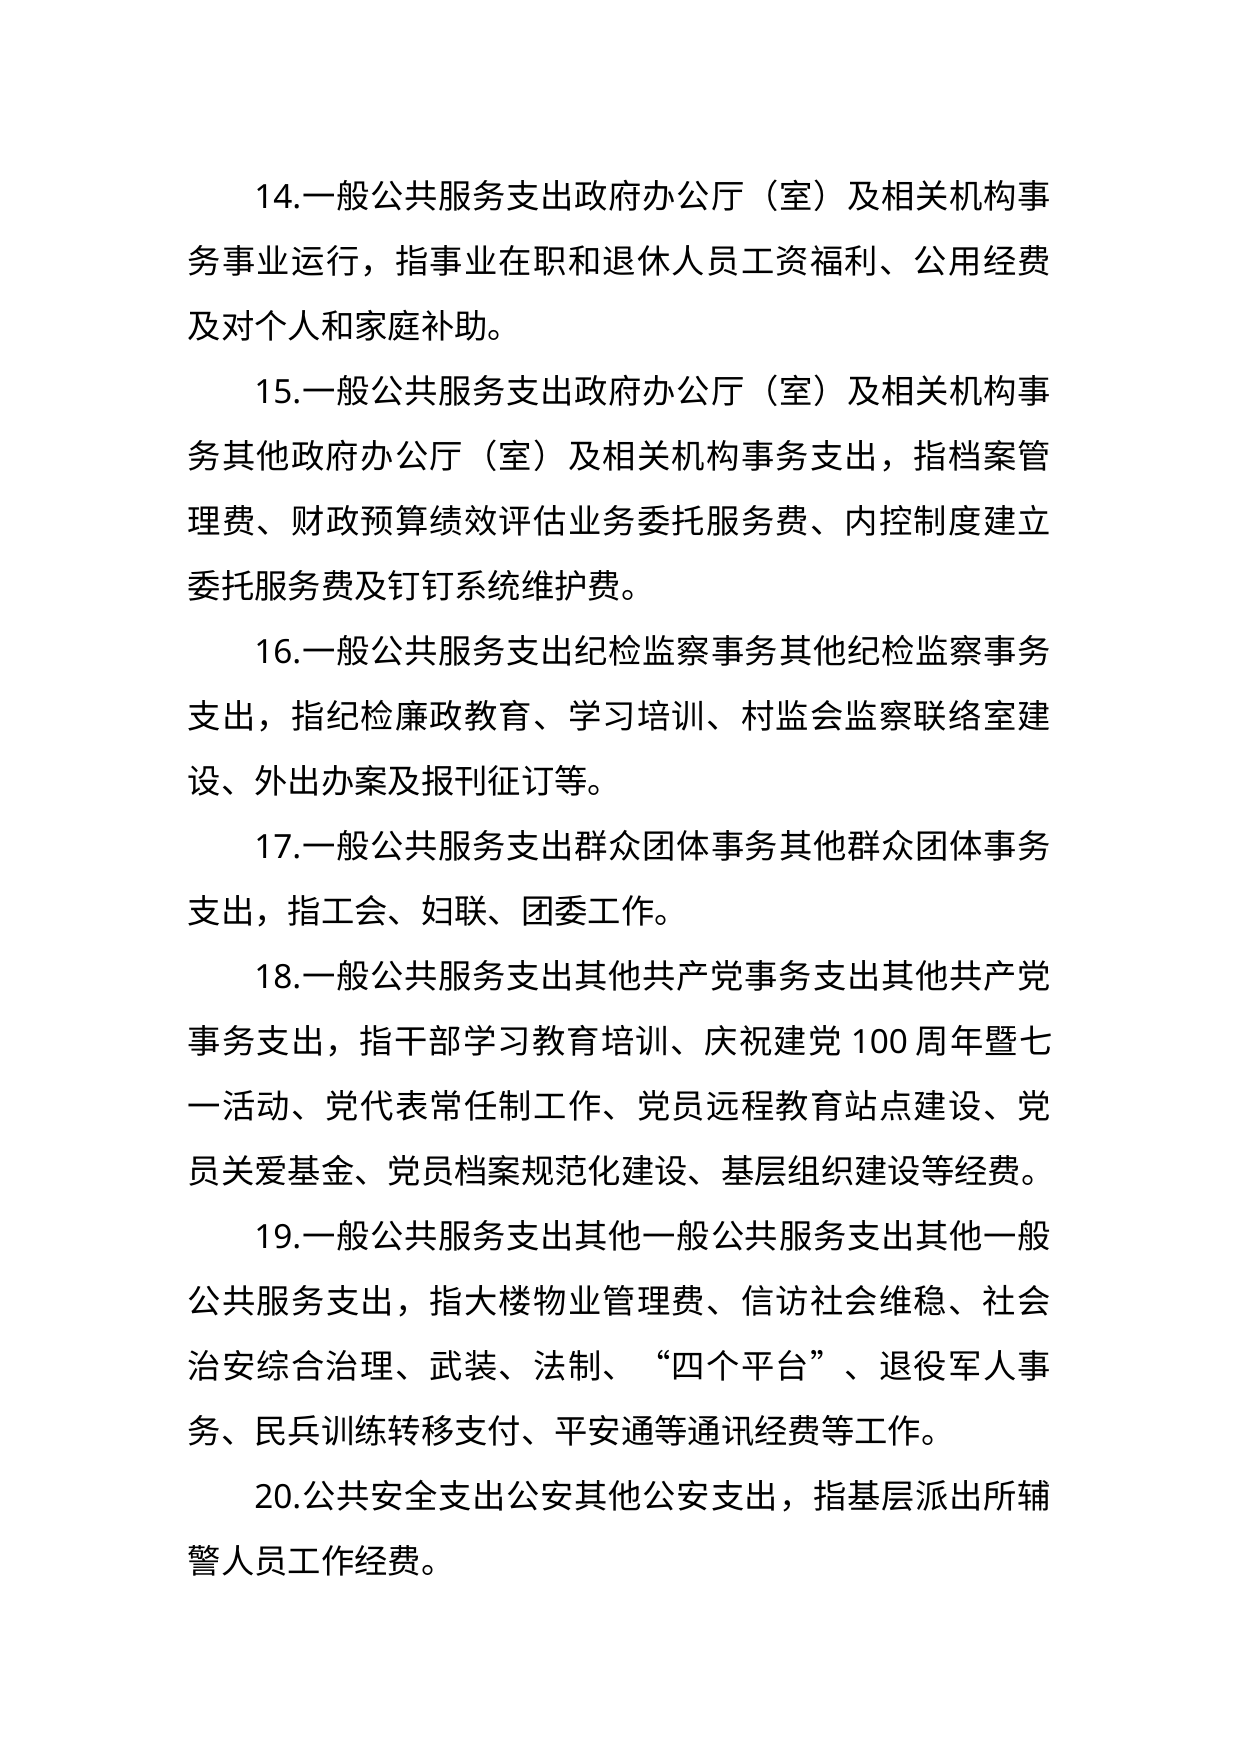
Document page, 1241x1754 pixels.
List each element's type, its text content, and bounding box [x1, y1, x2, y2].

text 16.一般公共服务支出纪检监察事务其他纪检监察事务支出，指纪检廉政教育、学习培训、村监会监察联络室建设、外出办案及报刊征订等。 [187, 617, 1053, 812]
text 15.一般公共服务支出政府办公厅（室）及相关机构事务其他政府办公厅（室）及相关机构事务支出，指档案管理费、财政预算绩效评估业务委托服务费、内控制度建立委托服务费及钉钉系统维护费。 [187, 357, 1053, 617]
text 14.一般公共服务支出政府办公厅（室）及相关机构事务事业运行，指事业在职和退休人员工资福利、公用经费及对个人和家庭补助。 [187, 162, 1053, 357]
text 19.一般公共服务支出其他一般公共服务支出其他一般公共服务支出，指大楼物业管理费、信访社会维稳、社会治安综合治理、武装、法制、“四个平台”、退役军人事务、民兵训练转移支付、平安通等通讯经费等工作。 [187, 1202, 1053, 1462]
text 18.一般公共服务支出其他共产党事务支出其他共产党事务支出，指干部学习教育培训、庆祝建党100周年暨七一活动、党代表常任制工作、党员远程教育站点建设、党员关爱基金、党员档案规范化建设、基层组织建设等经费。 [187, 942, 1053, 1202]
text 20.公共安全支出公安其他公安支出，指基层派出所辅警人员工作经费。 [187, 1462, 1053, 1592]
text 17.一般公共服务支出群众团体事务其他群众团体事务支出，指工会、妇联、团委工作。 [187, 812, 1053, 942]
